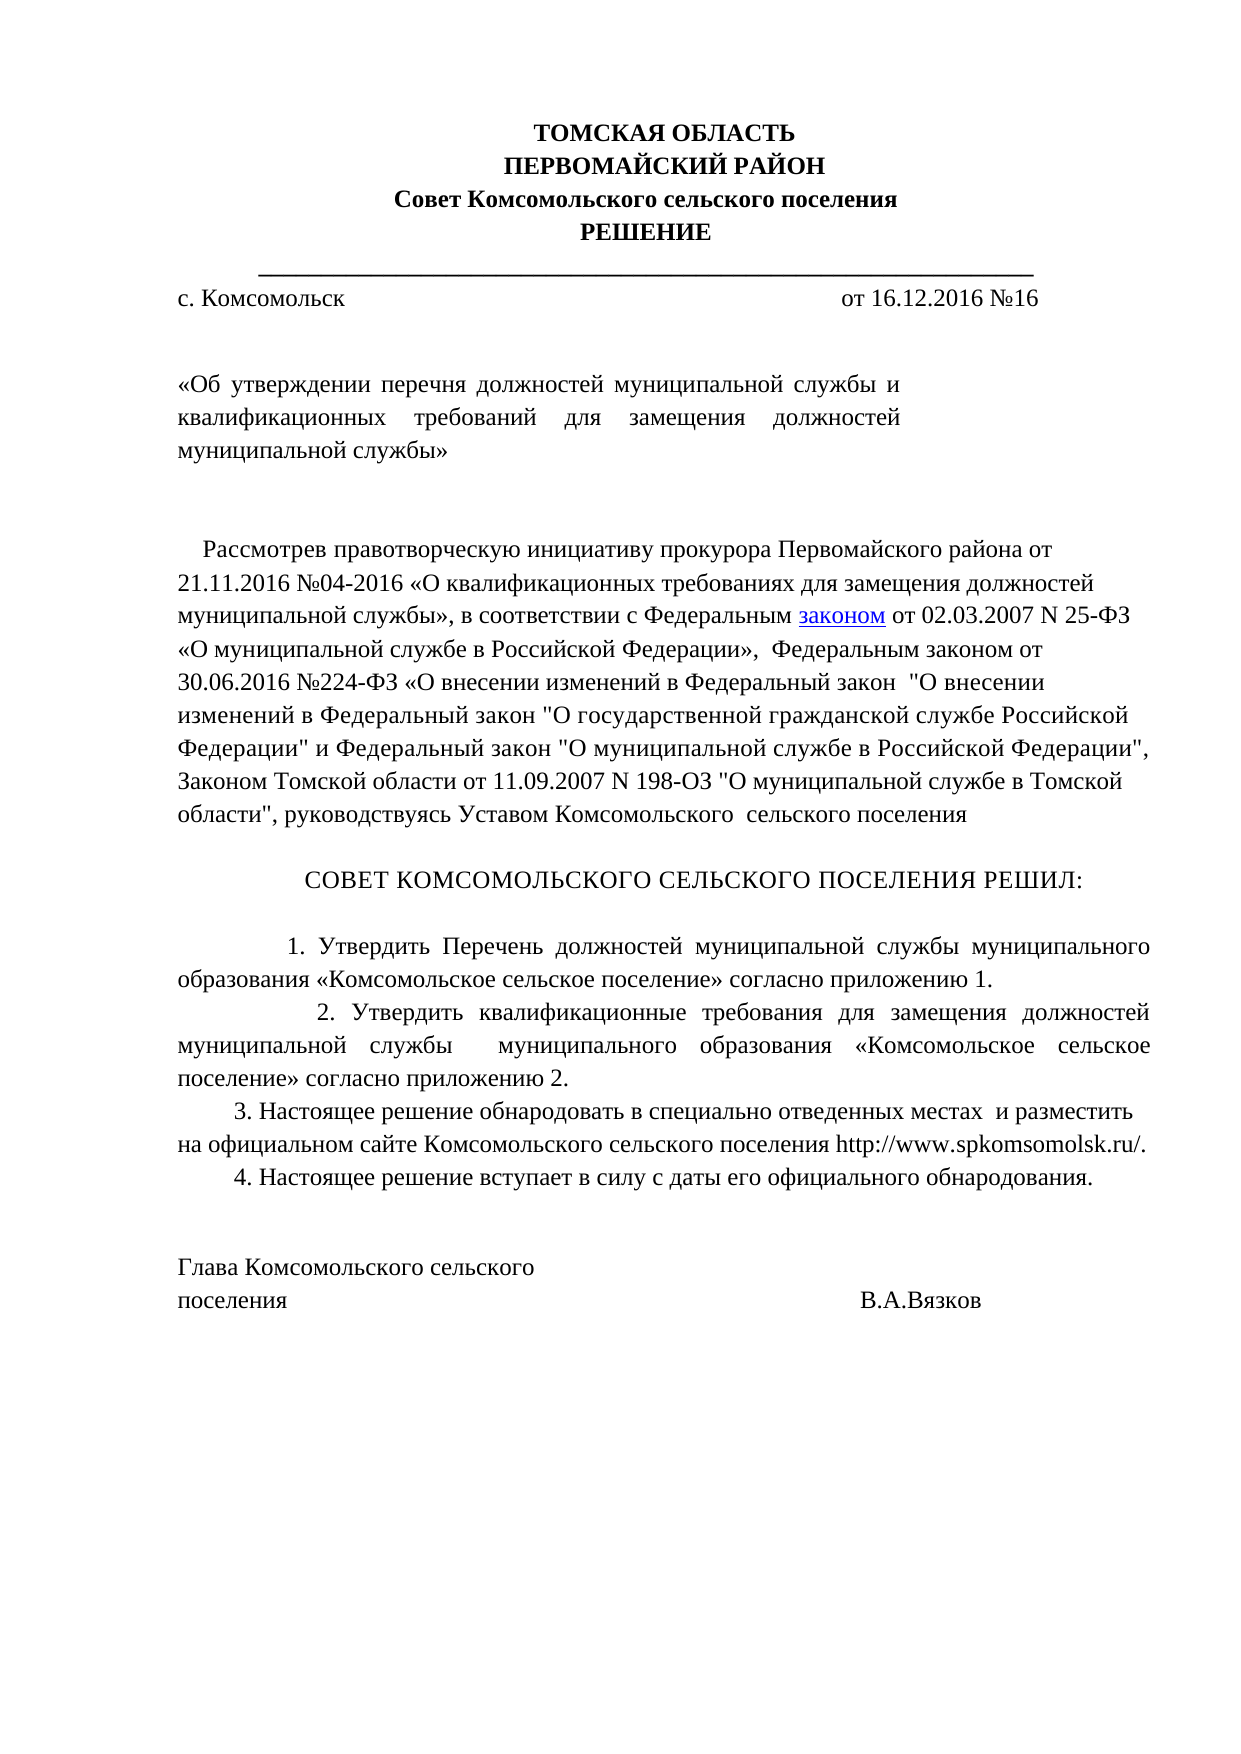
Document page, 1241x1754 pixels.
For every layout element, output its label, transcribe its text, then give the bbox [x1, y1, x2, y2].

text 4. Настоящее решение вступает в силу с даты его официального обнародования. [177, 1162, 1152, 1191]
text 3. Настоящее решение обнародовать в специально отведенных местах и разместить на официальном сайте Комсомольского сельского поселения http://www.spkomsomolsk.ru/. [177, 1096, 1152, 1158]
text 1. Утвердить Перечень должностей муниципальной службы муниципального образования «Комсомольское сельское поселение» согласно приложению 1. [177, 931, 1152, 993]
title с. Комсомольск от 16.12.2016 №16 [177, 283, 1152, 312]
text ТОМСКАЯ ОБЛАСТЬ [177, 118, 1152, 147]
text Рассмотрев правотворческую инициативу прокурора Первомайского района от 21.11.2016 №04-2016 «О квалификационных требованиях для замещения должностей муниципальной службы», в соответствии с Федеральным законом от 02.03.2007 N 25-ФЗ «О муниципальной службе в Российской Федерации», Федеральным законом от 30.06.2016 №224-ФЗ «О внесении изменений в Федеральный закон "О внесении изменений в Федеральный закон "О государственной гражданской службе Российской Федерации" и Федеральный закон "О муниципальной службе в Российской Федерации", Законом Томской области от 11.09.2007 N 198-ОЗ "О муниципальной службе в Томской области", руководствуясь Уставом Комсомольского сельского поселения [177, 534, 1152, 827]
text ПЕРВОМАЙСКИЙ РАЙОН [177, 151, 1152, 180]
text «Об утверждении перечня должностей муниципальной службы и квалификационных требований для замещения должностей муниципальной службы» [177, 369, 901, 464]
text Глава Комсомольского сельского [177, 1252, 1152, 1281]
text Совет Комсомольского сельского поселения [140, 184, 1152, 213]
text СОВЕТ КОМСОМОЛЬСКОГО СЕЛЬСКОГО ПОСЕЛЕНИЯ РЕШИЛ: [177, 865, 1152, 893]
text ______________________________________________________________ [140, 250, 1152, 279]
text 2. Утвердить квалификационные требования для замещения должностей муниципальной службы муниципального образования «Комсомольское сельское поселение» согласно приложению 2. [177, 997, 1152, 1092]
text поселения В.А.Вязков [177, 1286, 1152, 1314]
text РЕШЕНИЕ [140, 217, 1152, 246]
